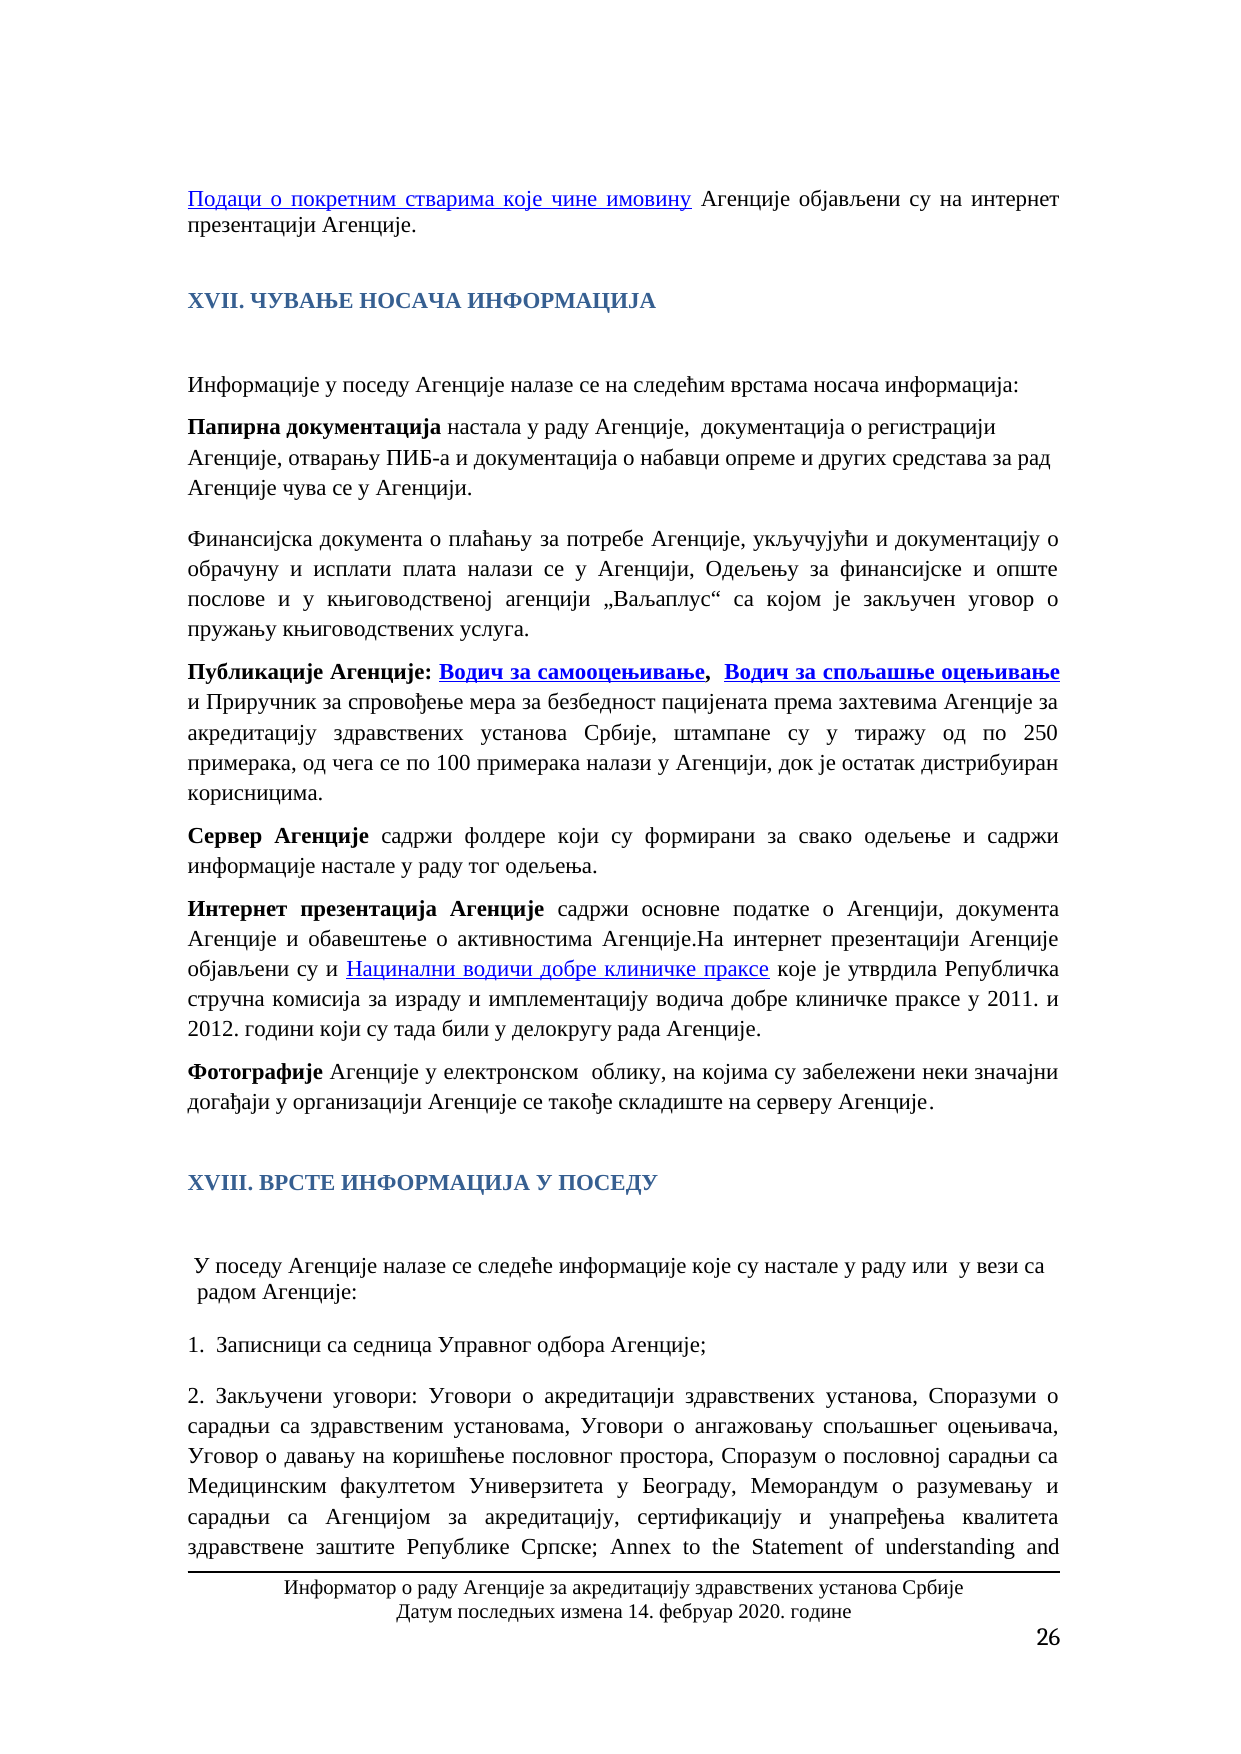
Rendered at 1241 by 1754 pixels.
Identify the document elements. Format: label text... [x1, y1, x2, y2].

text Финансијска документа о плаћању за потребе Агенције, укључујући и документацију о обрачуну и исплати плата налази се у Агенцији, Одељењу за финансијске и опште послове и у књиговодственој агенцији „Ваљаплус“ са којом је закључен уговор о пружању књиговодствених услуга. [187, 525, 1060, 642]
text Подаци о покретним стварима које чине имовину Агенције објављени су на интернет презентацији Агенције. [187, 185, 1060, 237]
text 1. Записници са седница Управног одбора Агенције; [187, 1331, 1060, 1357]
text У поседу Агенције налазе се следеће информације које су настале у раду или у вези са радом Агенције: [187, 1252, 1060, 1304]
text Сервер Агенције садржи фолдере који су формирани за свако одељење и садржи информације настале у раду тог одељења. [187, 822, 1060, 878]
text Информације у поседу Агенције налазе се на следећим врстама носача информација: [187, 371, 1060, 397]
text Папирна документација настала у раду Агенције, документација о регистрацији Агенције, отварању ПИБ-а и документација о набавци опреме и других средстава за рад Агенције чува се у Агенцији. [187, 413, 1060, 500]
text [187, 1382, 1060, 1559]
subtitle XVIII. ВРСТЕ ИНФОРМАЦИЈА У ПОСЕДУ [187, 1169, 1060, 1195]
subtitle XVII. ЧУВАЊЕ НОСАЧА ИНФОРМАЦИЈА [187, 287, 1060, 314]
text Фотографије Агенције у електронском облику, на којима су забележени неки значајни догађаји у организацији Агенције се такође складиште на серверу Агенције. [187, 1058, 1060, 1115]
text Публикације Агенције: Водич за самооцењивање, Водич за спољашње оцењивање и Приручник за спровођење мера за безбедност пацијената према захтевима Агенције за акредитацију здравствених установа Србије, штампане су у тиражу од по 250 примерака, од чега се по 100 примерака налази у Агенцији, док је остатак дистрибуиран корисницима. [187, 658, 1060, 805]
text Интернет презентација Агенције садржи основне податке о Агенцији, документа Агенције и обавештење о активностима Агенције.На интернет презентацији Агенције објављени су и Нацинални водичи добре клиничке праксе које је утврдила Републичка стручна комисија за израду и имплементацију водича добре клиничке праксе у 2011. и 2012. години који су тада били у делокругу рада Агенције. [187, 895, 1060, 1042]
